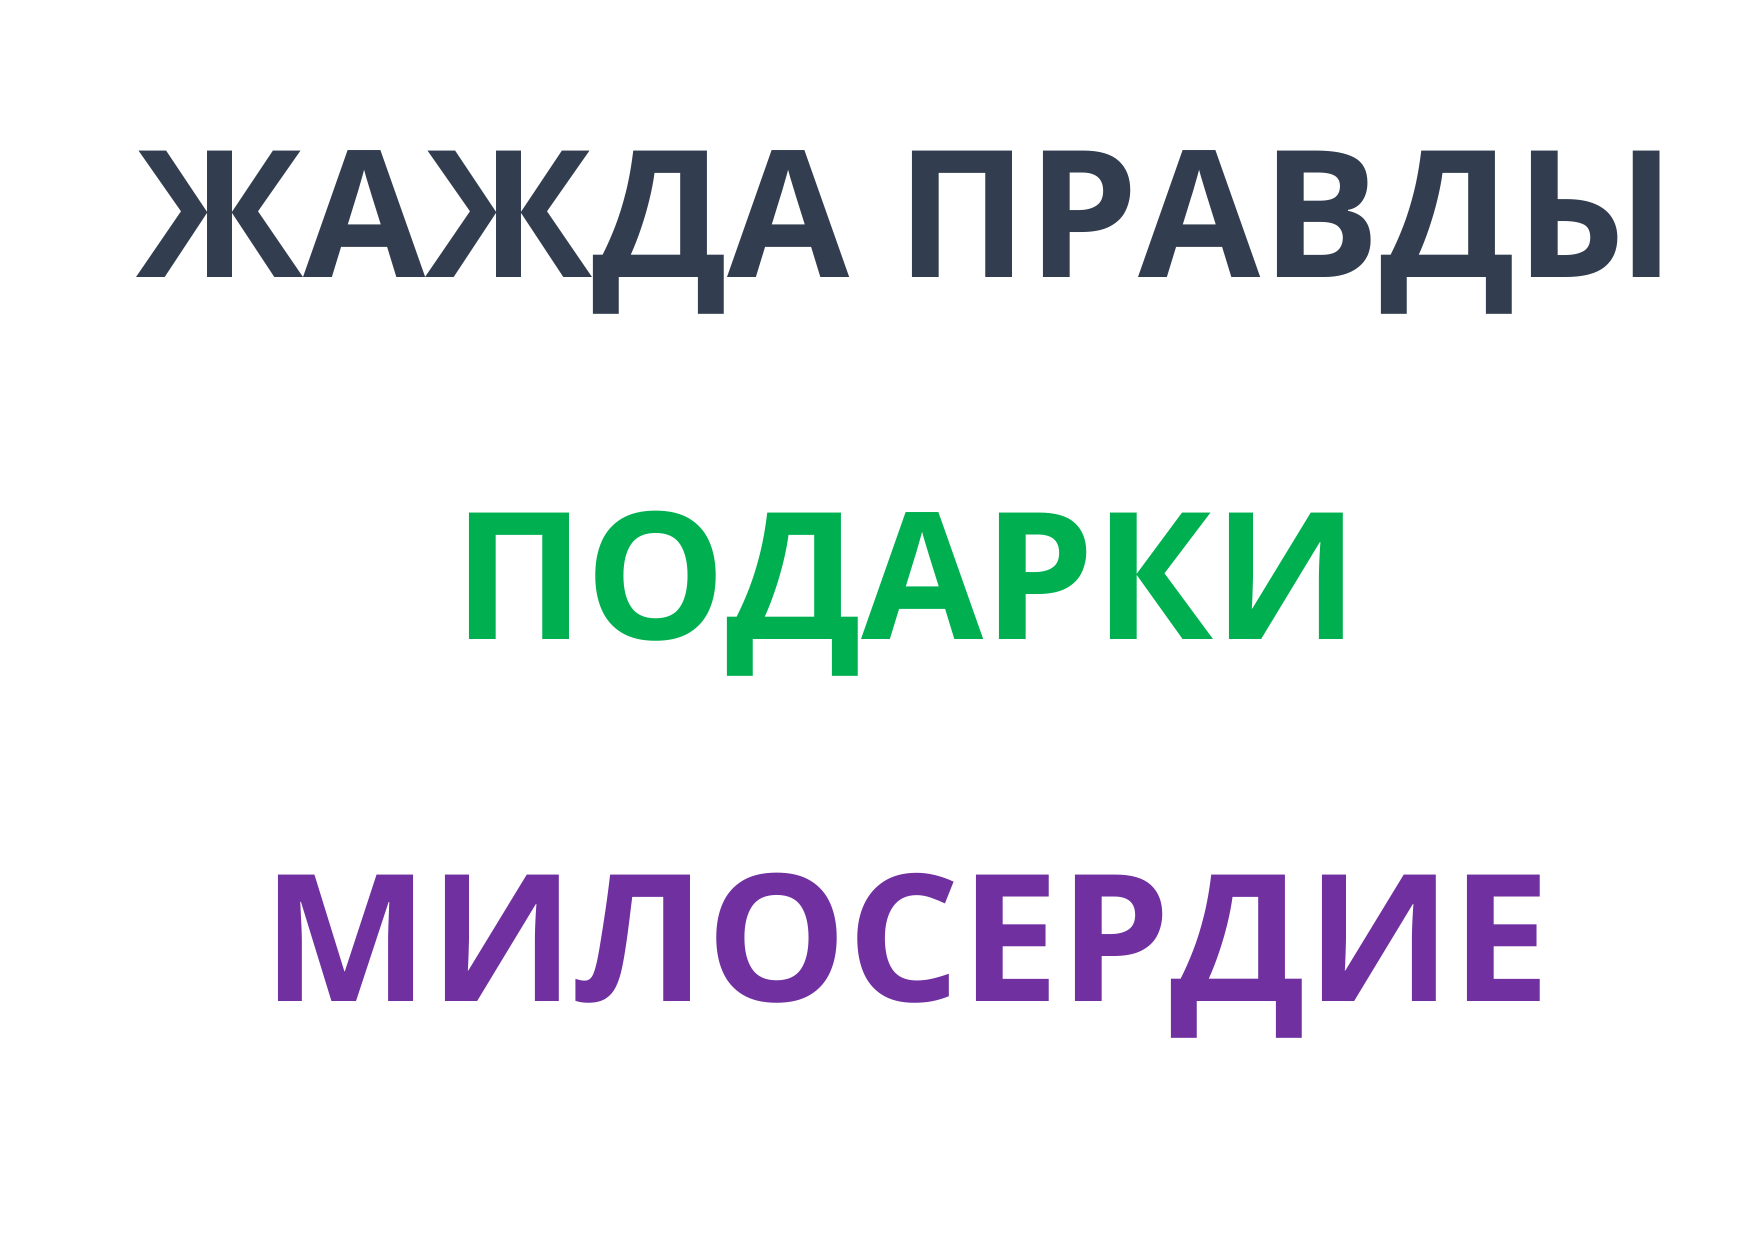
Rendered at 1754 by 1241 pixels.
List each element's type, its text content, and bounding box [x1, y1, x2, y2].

text ПОДАРКИ [89, 451, 1724, 692]
text МИЛОСЕРДИЕ [89, 812, 1724, 1054]
text ЖАЖДА ПРАВДЫ [89, 89, 1724, 330]
